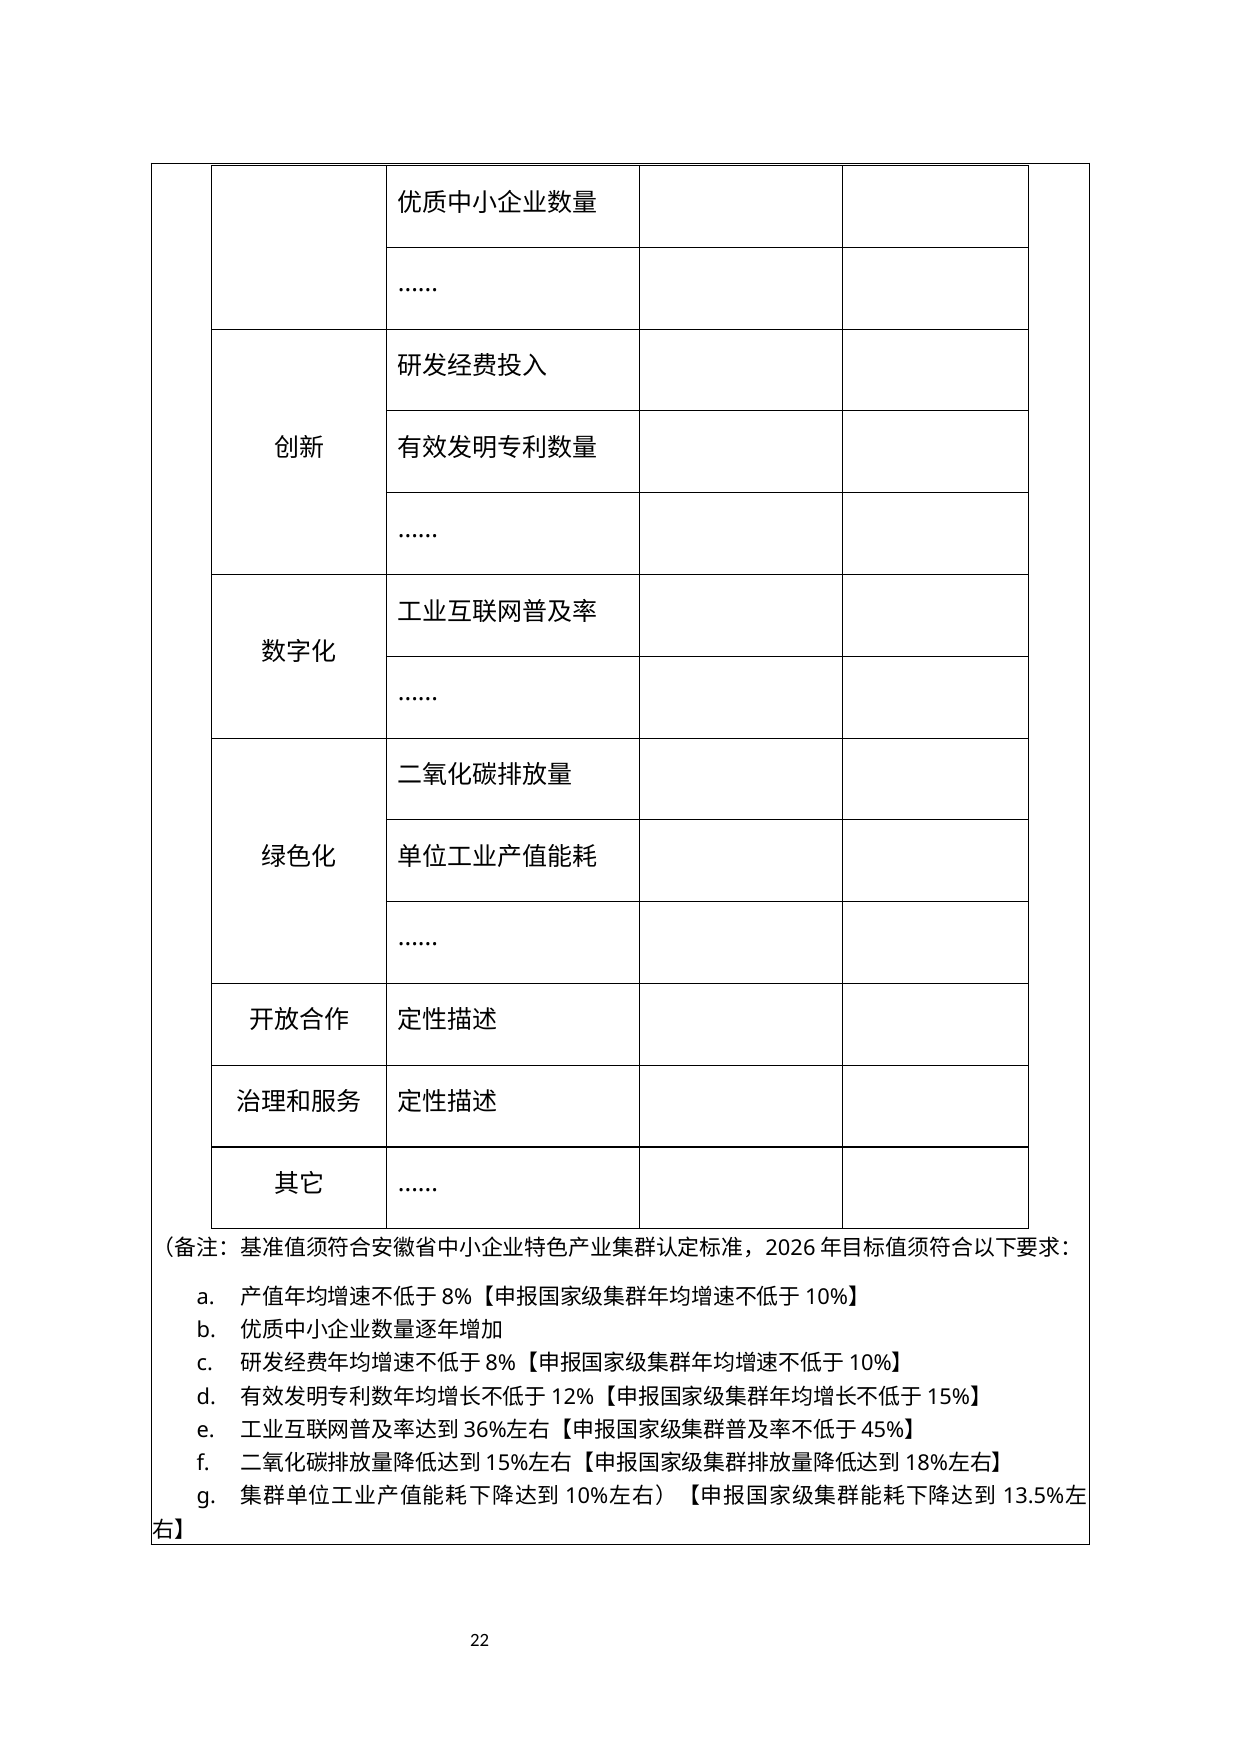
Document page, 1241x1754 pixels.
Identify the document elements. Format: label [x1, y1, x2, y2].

table_header [152, 164, 1089, 1544]
